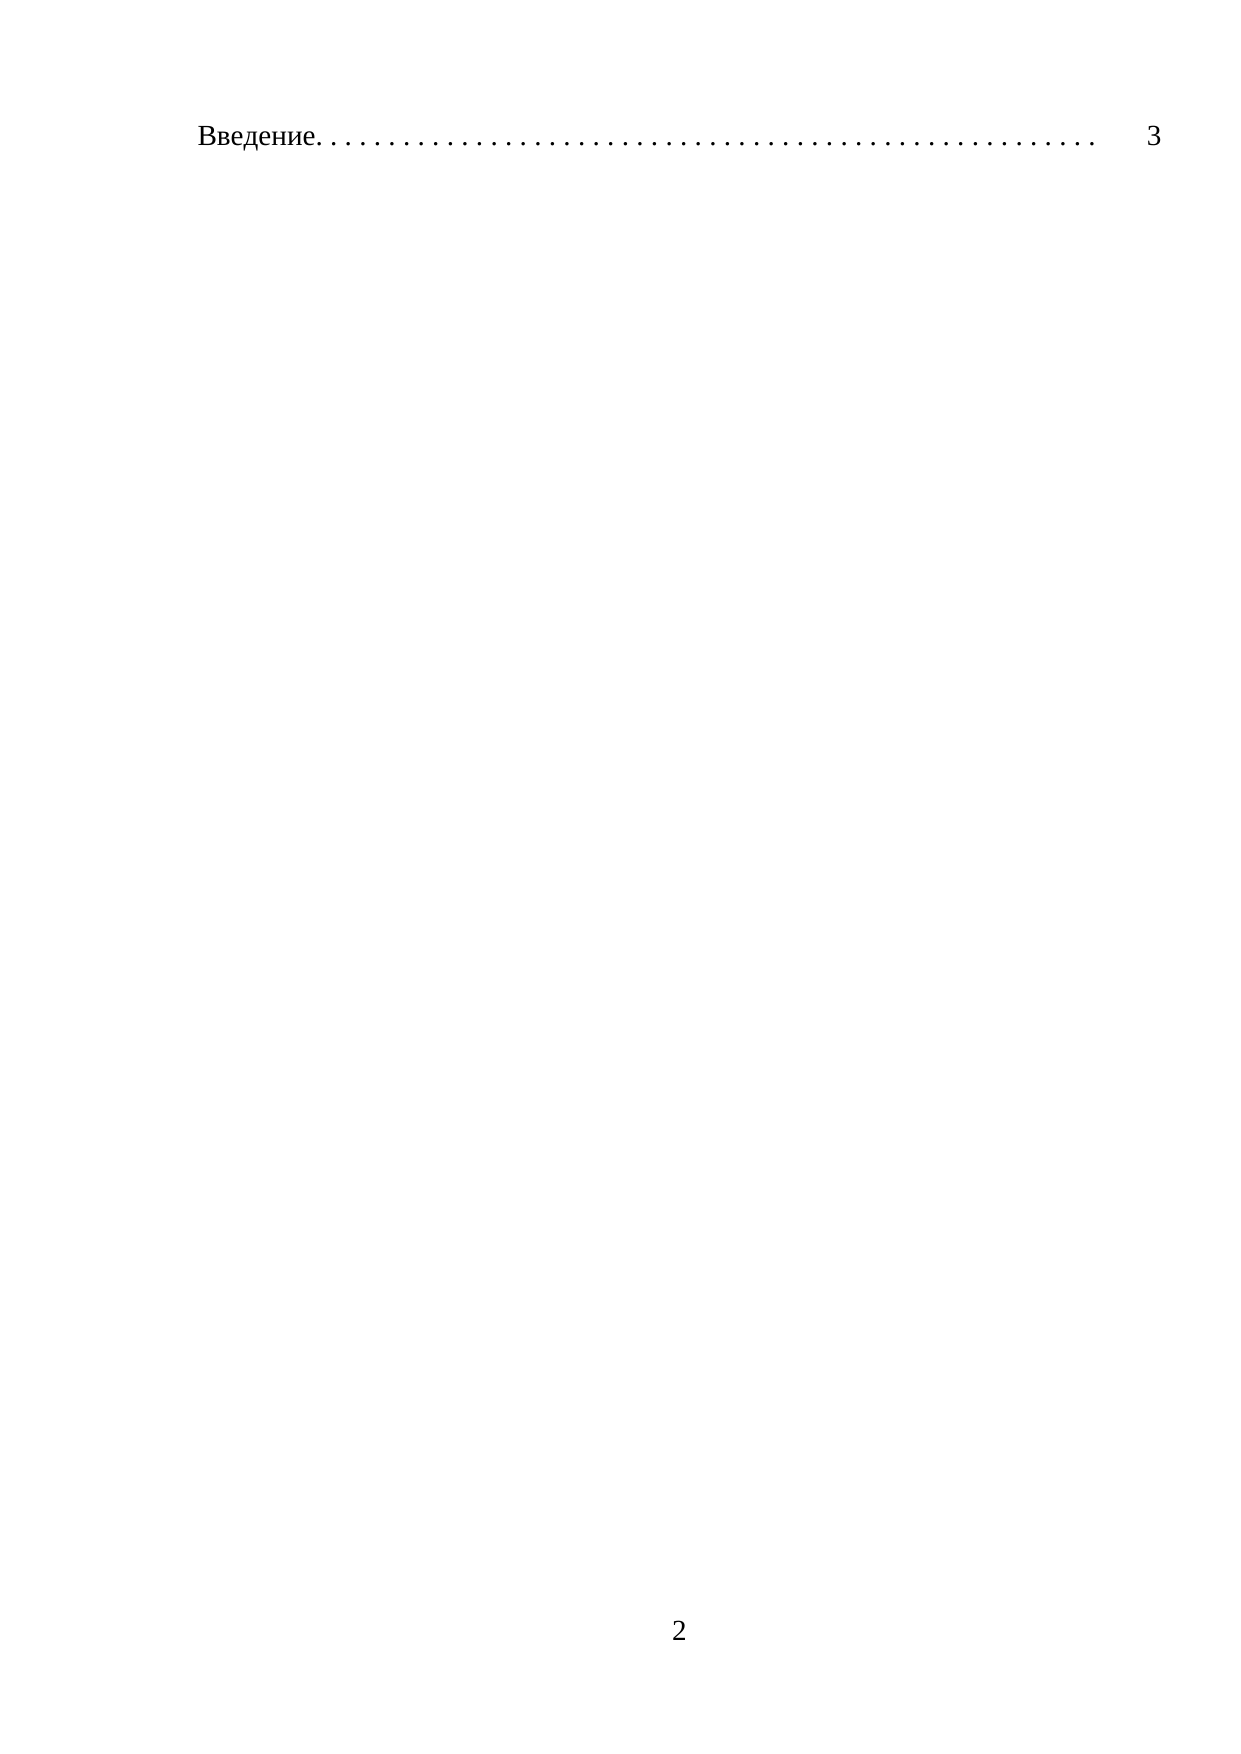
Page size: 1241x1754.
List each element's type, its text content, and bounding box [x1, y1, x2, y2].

table_header Введение. . . . . . . . . . . . . . . . . . . . . . . . . . . . . . . . . . . . . . . . . . . . . . . . . . . . . . [186, 118, 1120, 168]
table_header 3 [1120, 118, 1172, 168]
